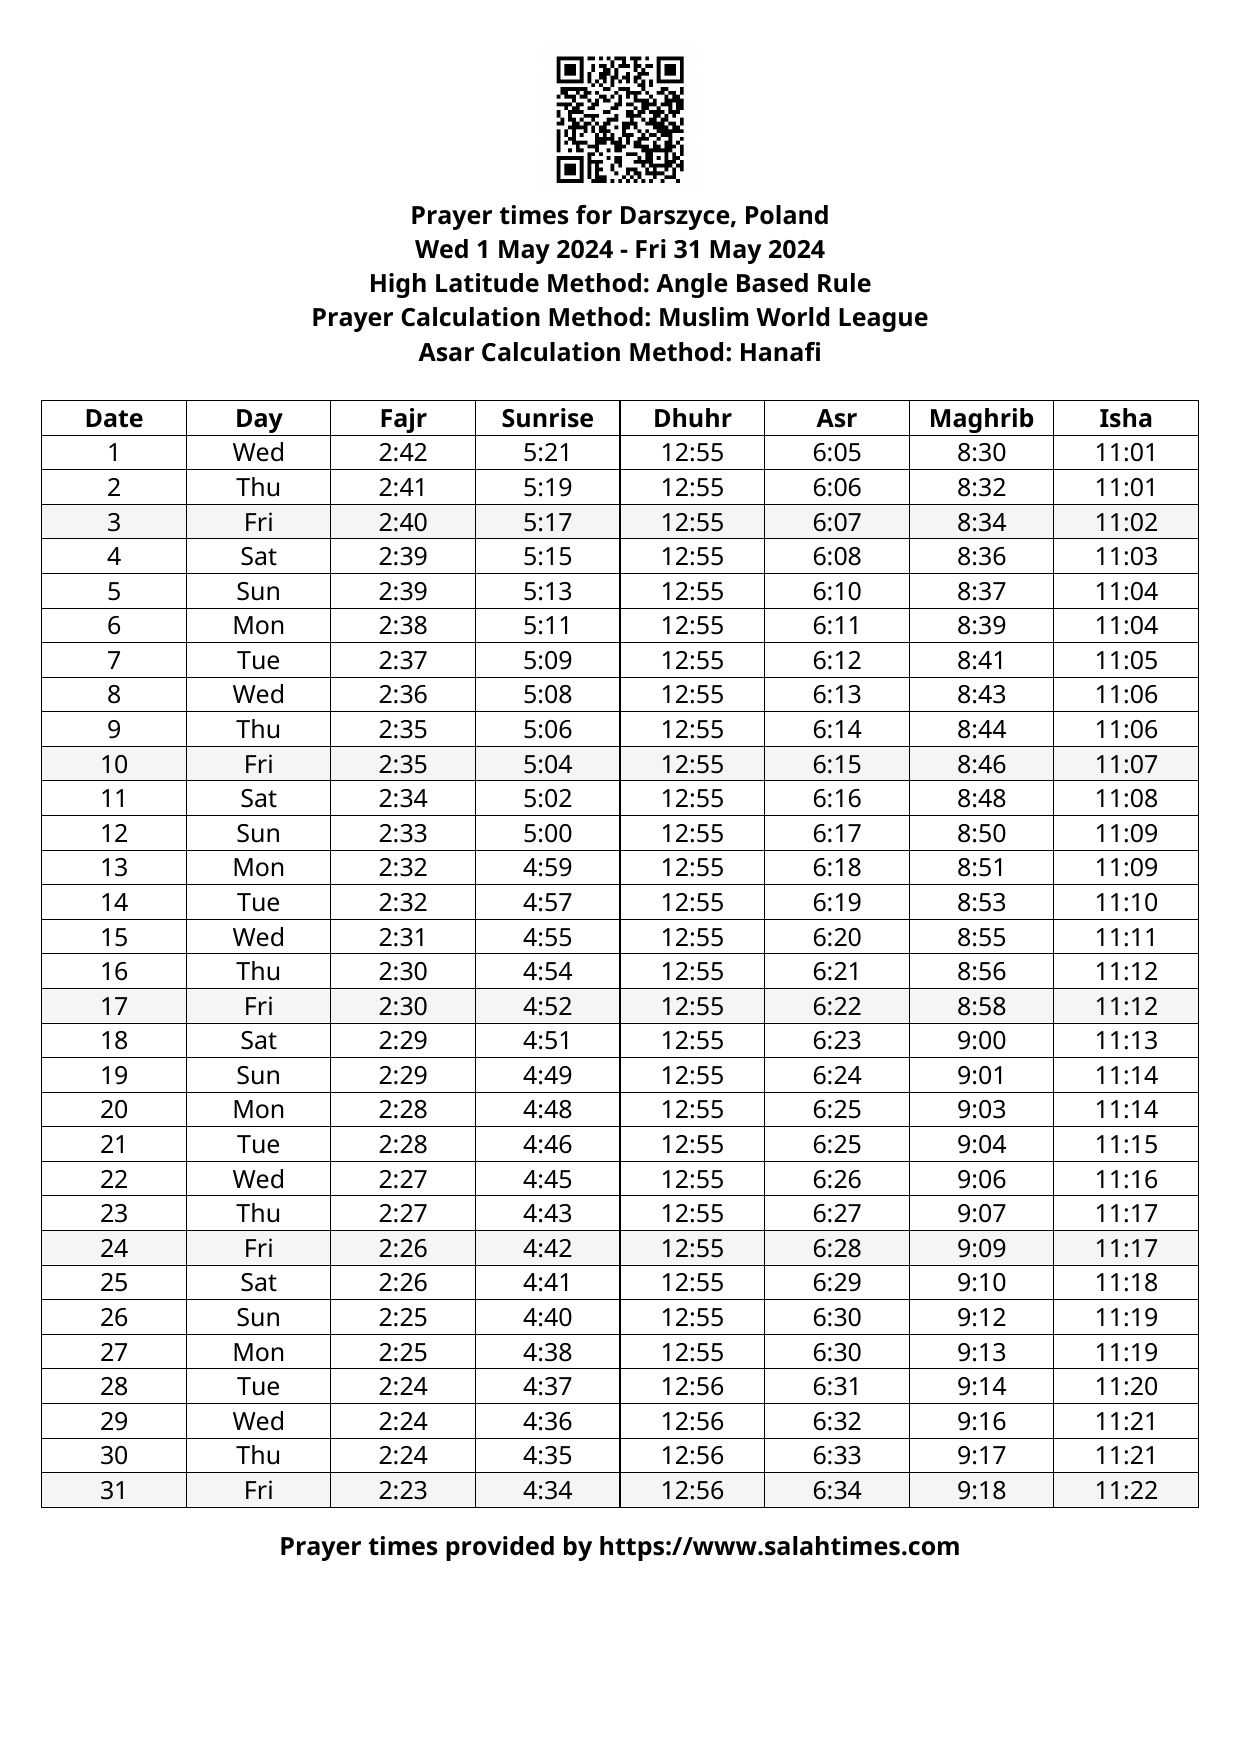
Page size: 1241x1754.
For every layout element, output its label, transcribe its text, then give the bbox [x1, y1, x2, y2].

table_cell 5:00 [476, 816, 619, 849]
text High Latitude Method: Angle Based Rule [42, 266, 1198, 300]
table_cell Sat [187, 539, 330, 573]
table_cell 2:24 [331, 1369, 475, 1403]
table_cell 6:30 [765, 1335, 909, 1368]
table_cell 11:20 [1054, 1369, 1198, 1403]
table_cell 12:55 [621, 1266, 764, 1299]
table_cell 11:01 [1054, 470, 1198, 504]
table_cell 2:29 [331, 1058, 475, 1092]
table_cell 12:55 [621, 781, 764, 815]
table_cell 6:26 [765, 1162, 909, 1195]
table_cell 9:17 [910, 1439, 1053, 1472]
table_cell 12:55 [621, 1058, 764, 1092]
table_cell 4:48 [476, 1093, 619, 1126]
table_cell 4:36 [476, 1404, 619, 1437]
table_cell Fri [187, 1231, 330, 1264]
table_cell Wed [187, 920, 330, 953]
table_cell 2:36 [331, 678, 475, 711]
table_cell 12:56 [621, 1473, 764, 1507]
table_cell 4:38 [476, 1335, 619, 1368]
table_cell 6:11 [765, 609, 909, 642]
table_header Day [187, 401, 330, 434]
table_cell Wed [187, 1162, 330, 1195]
table_cell 12:55 [621, 470, 764, 504]
table_cell 4:35 [476, 1439, 619, 1472]
table_cell 7 [42, 643, 186, 677]
table_cell 12:55 [621, 574, 764, 607]
table_cell 2:39 [331, 574, 475, 607]
table_cell 11:13 [1054, 1024, 1198, 1057]
table_cell 9:18 [910, 1473, 1053, 1507]
table_cell 12:55 [621, 643, 764, 677]
table_cell 9 [42, 712, 186, 746]
table_cell 9:13 [910, 1335, 1053, 1368]
table_cell 11:17 [1054, 1196, 1198, 1230]
table_cell 11:02 [1054, 505, 1198, 538]
table_cell 12:55 [621, 920, 764, 953]
table_cell 5:17 [476, 505, 619, 538]
table_cell 9:01 [910, 1058, 1053, 1092]
text Prayer times for Darszyce, Poland [42, 198, 1198, 232]
table_cell 12:56 [621, 1439, 764, 1472]
table_cell 12:55 [621, 1162, 764, 1195]
table_cell 4:54 [476, 954, 619, 988]
table_cell Mon [187, 851, 330, 884]
table_cell Tue [187, 1127, 330, 1161]
table_cell 4:51 [476, 1024, 619, 1057]
table_cell Tue [187, 885, 330, 919]
table_cell 2:31 [331, 920, 475, 953]
table_cell 12:55 [621, 1127, 764, 1161]
table_cell 4:46 [476, 1127, 619, 1161]
table_cell Sun [187, 1300, 330, 1334]
table_header Isha [1054, 401, 1198, 434]
table_cell 8:55 [910, 920, 1053, 953]
table_cell 6:18 [765, 851, 909, 884]
table_cell 5:19 [476, 470, 619, 504]
table_cell 16 [42, 954, 186, 988]
table_cell 2:29 [331, 1024, 475, 1057]
table_cell Wed [187, 678, 330, 711]
table_cell 4:34 [476, 1473, 619, 1507]
table_cell 9:14 [910, 1369, 1053, 1403]
table_cell Mon [187, 1093, 330, 1126]
table_cell 15 [42, 920, 186, 953]
table_cell 8:58 [910, 989, 1053, 1022]
table_cell 2:35 [331, 712, 475, 746]
table_cell 2:28 [331, 1093, 475, 1126]
table_cell 5:15 [476, 539, 619, 573]
table_cell 11:16 [1054, 1162, 1198, 1195]
table_cell 9:03 [910, 1093, 1053, 1126]
text Wed 1 May 2024 - Fri 31 May 2024 [42, 232, 1198, 266]
table_cell 11:10 [1054, 885, 1198, 919]
table_cell 11:05 [1054, 643, 1198, 677]
table_cell 6:21 [765, 954, 909, 988]
table_cell 12:55 [621, 851, 764, 884]
table_cell 11:14 [1054, 1058, 1198, 1092]
table_cell 6:05 [765, 436, 909, 469]
table_cell 9:09 [910, 1231, 1053, 1264]
table_header Date [42, 401, 186, 434]
table_cell 6:29 [765, 1266, 909, 1299]
table_cell 6:20 [765, 920, 909, 953]
table_cell 4:41 [476, 1266, 619, 1299]
table_cell 8:50 [910, 816, 1053, 849]
table_cell 2 [42, 470, 186, 504]
table_cell 12:55 [621, 1231, 764, 1264]
table_cell 9:16 [910, 1404, 1053, 1437]
table_cell 6:32 [765, 1404, 909, 1437]
table_cell Thu [187, 712, 330, 746]
table_cell 2:39 [331, 539, 475, 573]
table_cell 13 [42, 851, 186, 884]
table_cell Mon [187, 1335, 330, 1368]
table_cell 2:38 [331, 609, 475, 642]
table_cell 12:55 [621, 505, 764, 538]
table_cell Mon [187, 609, 330, 642]
table_cell 11:11 [1054, 920, 1198, 953]
table_cell 11:04 [1054, 609, 1198, 642]
table_cell 11:07 [1054, 747, 1198, 780]
table_cell Thu [187, 1196, 330, 1230]
table_cell 8:46 [910, 747, 1053, 780]
table_cell 8:30 [910, 436, 1053, 469]
table_cell 12 [42, 816, 186, 849]
table_cell 2:41 [331, 470, 475, 504]
table_cell 4:42 [476, 1231, 619, 1264]
table_cell 5 [42, 574, 186, 607]
table_cell 5:08 [476, 678, 619, 711]
table_header Fajr [331, 401, 475, 434]
table_cell 11:12 [1054, 989, 1198, 1022]
table_cell 8:37 [910, 574, 1053, 607]
table_cell 6:19 [765, 885, 909, 919]
table_cell 2:30 [331, 989, 475, 1022]
table_cell 2:24 [331, 1439, 475, 1472]
table_cell 27 [42, 1335, 186, 1368]
table_cell 26 [42, 1300, 186, 1334]
table_cell 11:12 [1054, 954, 1198, 988]
table_cell 30 [42, 1439, 186, 1472]
table_cell 8:41 [910, 643, 1053, 677]
table_cell 6:15 [765, 747, 909, 780]
table_cell 22 [42, 1162, 186, 1195]
table_cell 12:55 [621, 885, 764, 919]
table_cell 5:11 [476, 609, 619, 642]
table_cell 9:04 [910, 1127, 1053, 1161]
table_cell 6:13 [765, 678, 909, 711]
table_cell 4:57 [476, 885, 619, 919]
table_cell 5:09 [476, 643, 619, 677]
table_cell 12:55 [621, 816, 764, 849]
table_cell 8:53 [910, 885, 1053, 919]
table_cell 6:12 [765, 643, 909, 677]
table_cell 9:10 [910, 1266, 1053, 1299]
table_cell Thu [187, 470, 330, 504]
table_cell 6:23 [765, 1024, 909, 1057]
table_cell Tue [187, 643, 330, 677]
table_cell 11:01 [1054, 436, 1198, 469]
table_cell 8:43 [910, 678, 1053, 711]
table_cell Sat [187, 1024, 330, 1057]
table_cell 31 [42, 1473, 186, 1507]
table_cell 11:06 [1054, 678, 1198, 711]
table_cell 6:07 [765, 505, 909, 538]
table_cell Wed [187, 436, 330, 469]
table_cell 12:55 [621, 436, 764, 469]
table_cell 24 [42, 1231, 186, 1264]
table_cell 5:02 [476, 781, 619, 815]
table_cell 11 [42, 781, 186, 815]
table_cell 8:36 [910, 539, 1053, 573]
table_cell 8:56 [910, 954, 1053, 988]
text Asar Calculation Method: Hanafi [42, 334, 1198, 368]
table_cell 2:27 [331, 1162, 475, 1195]
table_cell 6:33 [765, 1439, 909, 1472]
table_cell 11:17 [1054, 1231, 1198, 1264]
table_cell 6:30 [765, 1300, 909, 1334]
table_cell 12:56 [621, 1404, 764, 1437]
table_cell 8 [42, 678, 186, 711]
table_cell 2:40 [331, 505, 475, 538]
table_cell 6:34 [765, 1473, 909, 1507]
table_cell Fri [187, 505, 330, 538]
table_cell 5:13 [476, 574, 619, 607]
table_cell 6:31 [765, 1369, 909, 1403]
table_cell 11:14 [1054, 1093, 1198, 1126]
table_cell 2:26 [331, 1231, 475, 1264]
table_cell 11:21 [1054, 1404, 1198, 1437]
table_cell 2:28 [331, 1127, 475, 1161]
table_cell 12:55 [621, 539, 764, 573]
table_cell Sat [187, 781, 330, 815]
table_cell 11:08 [1054, 781, 1198, 815]
table_cell 29 [42, 1404, 186, 1437]
table_cell 8:48 [910, 781, 1053, 815]
table_cell 23 [42, 1196, 186, 1230]
table_cell 10 [42, 747, 186, 780]
table_cell 2:32 [331, 851, 475, 884]
table_cell 4:55 [476, 920, 619, 953]
text Prayer times provided by https://www.salahtimes.com [42, 1528, 1198, 1563]
table_cell 2:30 [331, 954, 475, 988]
table_cell 3 [42, 505, 186, 538]
table_cell 6:28 [765, 1231, 909, 1264]
table_cell 11:03 [1054, 539, 1198, 573]
table_cell 9:06 [910, 1162, 1053, 1195]
table_cell 11:06 [1054, 712, 1198, 746]
table_cell 12:55 [621, 1196, 764, 1230]
table_cell 2:37 [331, 643, 475, 677]
table_cell Thu [187, 1439, 330, 1472]
table_cell 12:55 [621, 1024, 764, 1057]
table_cell 4:59 [476, 851, 619, 884]
table_cell 9:07 [910, 1196, 1053, 1230]
table_cell 12:55 [621, 989, 764, 1022]
table_cell 5:04 [476, 747, 619, 780]
table_cell 20 [42, 1093, 186, 1126]
table_cell 17 [42, 989, 186, 1022]
table_cell 2:42 [331, 436, 475, 469]
table_cell 4 [42, 539, 186, 573]
table_cell 8:34 [910, 505, 1053, 538]
table_cell 12:55 [621, 747, 764, 780]
table_cell 9:12 [910, 1300, 1053, 1334]
table_cell 14 [42, 885, 186, 919]
table_cell 19 [42, 1058, 186, 1092]
table_cell 28 [42, 1369, 186, 1403]
table_cell Thu [187, 954, 330, 988]
table_cell Sun [187, 574, 330, 607]
table_cell Fri [187, 989, 330, 1022]
table_cell 11:21 [1054, 1439, 1198, 1472]
table_cell 12:55 [621, 712, 764, 746]
table_cell 11:18 [1054, 1266, 1198, 1299]
table_cell 6:17 [765, 816, 909, 849]
table_cell 8:32 [910, 470, 1053, 504]
table_cell 11:04 [1054, 574, 1198, 607]
table_cell 2:34 [331, 781, 475, 815]
text Prayer Calculation Method: Muslim World League [42, 300, 1198, 334]
table_cell 6:10 [765, 574, 909, 607]
table_cell 2:25 [331, 1335, 475, 1368]
table_cell 12:55 [621, 609, 764, 642]
table_cell 21 [42, 1127, 186, 1161]
table_cell 12:55 [621, 1093, 764, 1126]
table_header Maghrib [910, 401, 1053, 434]
table_cell 11:09 [1054, 816, 1198, 849]
table_cell Sat [187, 1266, 330, 1299]
table_cell 1 [42, 436, 186, 469]
picture [542, 41, 699, 198]
table_cell 2:26 [331, 1266, 475, 1299]
table_cell Sun [187, 816, 330, 849]
table_cell 11:22 [1054, 1473, 1198, 1507]
table_cell Wed [187, 1404, 330, 1437]
table_cell 11:19 [1054, 1335, 1198, 1368]
table_cell 5:21 [476, 436, 619, 469]
table_cell 12:56 [621, 1369, 764, 1403]
table_cell 12:55 [621, 1335, 764, 1368]
table_cell 6:27 [765, 1196, 909, 1230]
table_cell 6 [42, 609, 186, 642]
table_cell 2:25 [331, 1300, 475, 1334]
table_cell 4:45 [476, 1162, 619, 1195]
table_cell 12:55 [621, 1300, 764, 1334]
table_cell Sun [187, 1058, 330, 1092]
table_cell 5:06 [476, 712, 619, 746]
table_cell Fri [187, 747, 330, 780]
table_cell 6:06 [765, 470, 909, 504]
table_cell 4:37 [476, 1369, 619, 1403]
table_header Asr [765, 401, 909, 434]
table_cell 2:27 [331, 1196, 475, 1230]
table_header Sunrise [476, 401, 619, 434]
table_cell 8:51 [910, 851, 1053, 884]
table_cell 2:24 [331, 1404, 475, 1437]
table_cell Tue [187, 1369, 330, 1403]
table_cell 6:16 [765, 781, 909, 815]
table_cell 2:33 [331, 816, 475, 849]
table_cell 6:14 [765, 712, 909, 746]
table_header Dhuhr [621, 401, 764, 434]
table_cell 18 [42, 1024, 186, 1057]
table_cell 11:19 [1054, 1300, 1198, 1334]
table_cell 6:22 [765, 989, 909, 1022]
table_cell 6:25 [765, 1093, 909, 1126]
table_cell 4:52 [476, 989, 619, 1022]
table_cell 11:15 [1054, 1127, 1198, 1161]
table_cell 4:40 [476, 1300, 619, 1334]
table_cell 8:39 [910, 609, 1053, 642]
table_cell 12:55 [621, 678, 764, 711]
table_cell 6:08 [765, 539, 909, 573]
table_cell 8:44 [910, 712, 1053, 746]
table_cell 4:49 [476, 1058, 619, 1092]
table_cell 6:24 [765, 1058, 909, 1092]
table_cell 4:43 [476, 1196, 619, 1230]
table_cell 2:32 [331, 885, 475, 919]
table_cell 11:09 [1054, 851, 1198, 884]
table_cell 2:35 [331, 747, 475, 780]
table_cell 25 [42, 1266, 186, 1299]
table_cell 9:00 [910, 1024, 1053, 1057]
table_cell 2:23 [331, 1473, 475, 1507]
table_cell 12:55 [621, 954, 764, 988]
table_cell 6:25 [765, 1127, 909, 1161]
table_cell Fri [187, 1473, 330, 1507]
